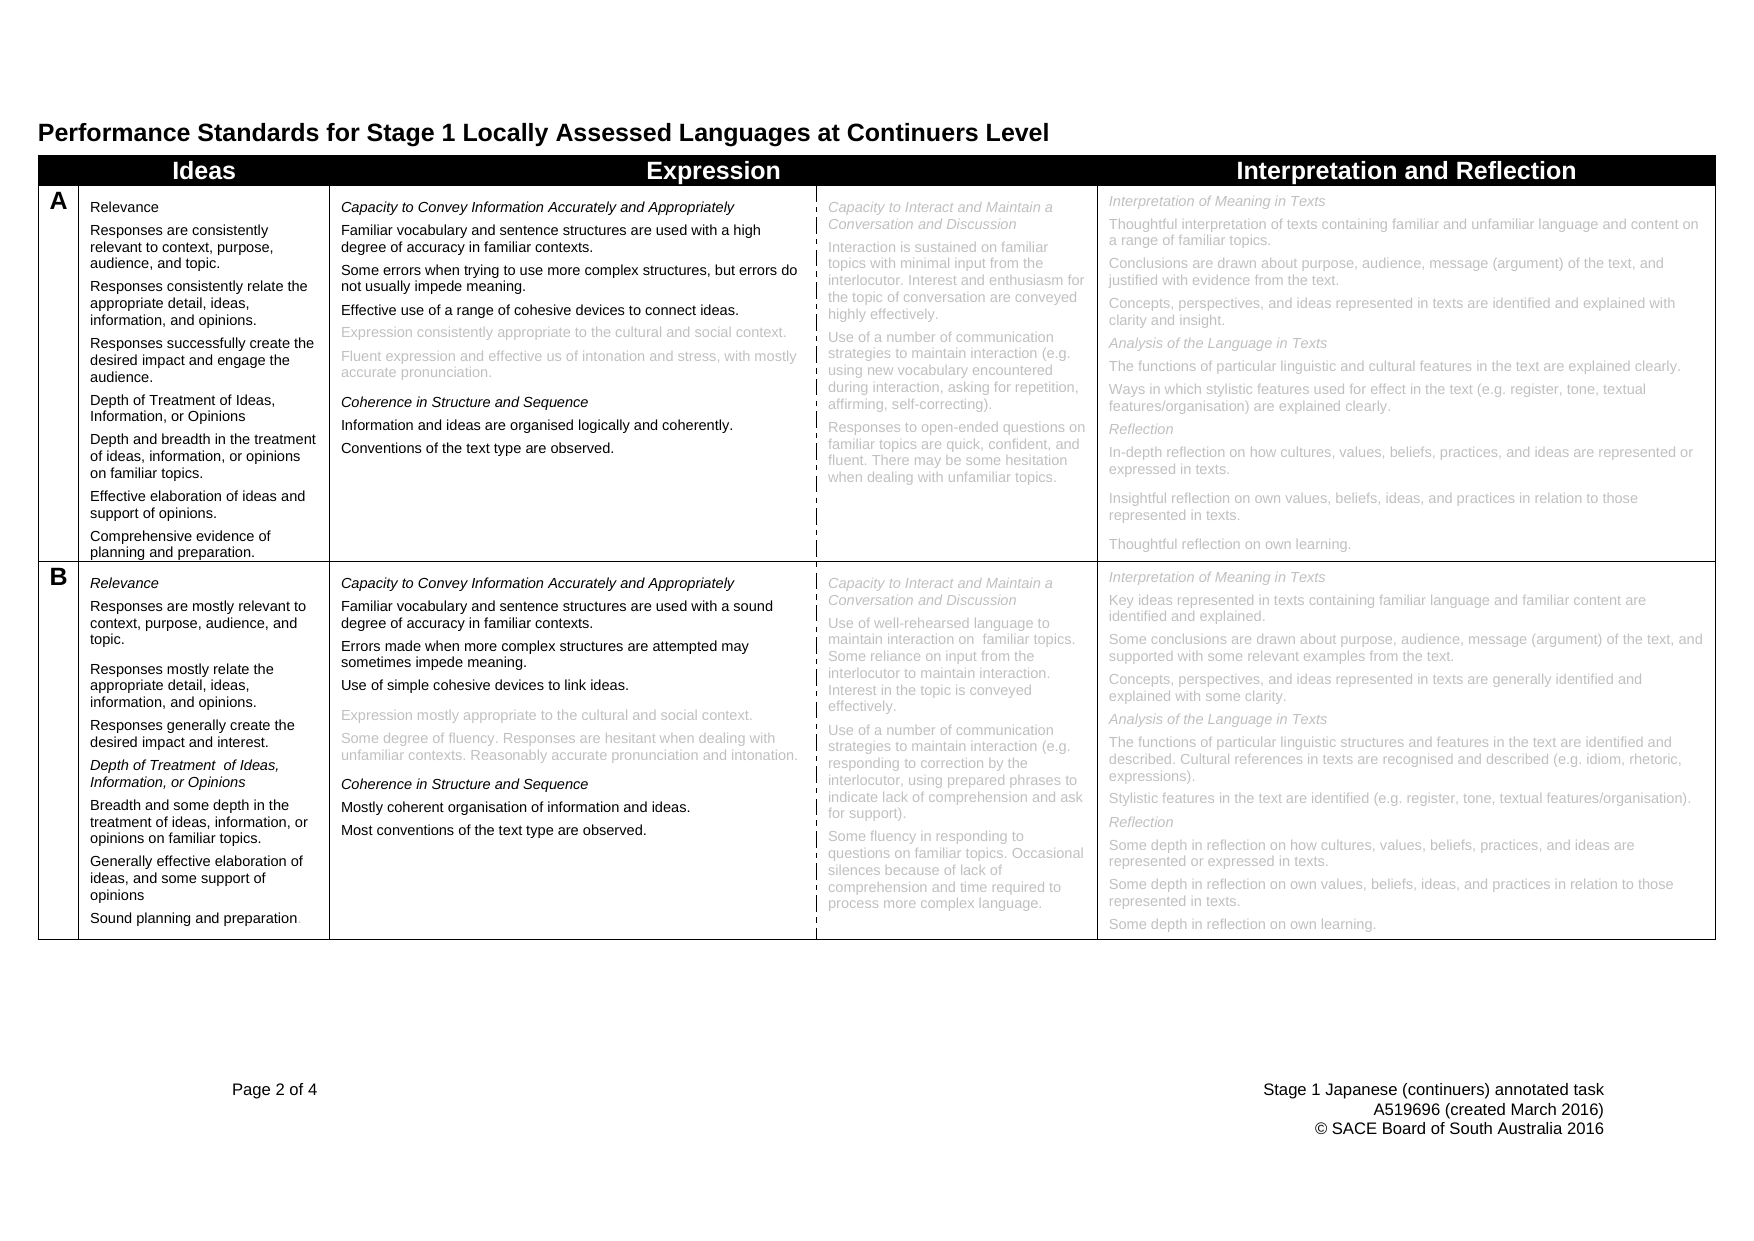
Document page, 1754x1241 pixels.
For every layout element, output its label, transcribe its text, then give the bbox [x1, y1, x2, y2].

table_cell A [39, 186, 78, 561]
table_cell Capacity to Interact and Maintain a Conversation and Discussion Use of well-rehearsed language to maintain interaction on familiar topics. Some reliance on input from the interlocutor to maintain interaction. Interest in the topic is conveyed effectively. Use of a number of communication strategies to maintain interaction (e.g. responding to correction by the interlocutor, using prepared phrases to indicate lack of comprehension and ask for support). Some fluency in responding to questions on familiar topics. Occasional silences because of lack of comprehension and time required to process more complex language. [817, 562, 1097, 939]
subtitle Performance Standards for Stage 1 Locally Assessed Languages at Continuers Level [38, 118, 1607, 147]
table_header Interpretation and Reflection [1098, 156, 1715, 185]
table_cell Capacity to Convey Information Accurately and Appropriately Familiar vocabulary and sentence structures are used with a high degree of accuracy in familiar contexts. Some errors when trying to use more complex structures, but errors do not usually impede meaning. Effective use of a range of cohesive devices to connect ideas. Expression consistently appropriate to the cultural and social context. Fluent expression and effective us of intonation and stress, with mostly accurate pronunciation. Coherence in Structure and Sequence Information and ideas are organised logically and coherently. Conventions of the text type are observed. [330, 186, 817, 561]
table_header [39, 156, 78, 185]
table_cell Capacity to Convey Information Accurately and Appropriately Familiar vocabulary and sentence structures are used with a sound degree of accuracy in familiar contexts. Errors made when more complex structures are attempted may sometimes impede meaning. Use of simple cohesive devices to link ideas. Expression mostly appropriate to the cultural and social context. Some degree of fluency. Responses are hesitant when dealing with unfamiliar contexts. Reasonably accurate pronunciation and intonation. Coherence in Structure and Sequence Mostly coherent organisation of information and ideas. Most conventions of the text type are observed. [330, 562, 817, 939]
table_cell Relevance Responses are consistently relevant to context, purpose, audience, and topic. Responses consistently relate the appropriate detail, ideas, information, and opinions. Responses successfully create the desired impact and engage the audience. Depth of Treatment of Ideas, Information, or Opinions Depth and breadth in the treatment of ideas, information, or opinions on familiar topics. Effective elaboration of ideas and support of opinions. Comprehensive evidence of planning and preparation. [79, 186, 329, 561]
table_cell Capacity to Interact and Maintain a Conversation and Discussion Interaction is sustained on familiar topics with minimal input from the interlocutor. Interest and enthusiasm for the topic of conversation are conveyed highly effectively. Use of a number of communication strategies to maintain interaction (e.g. using new vocabulary encountered during interaction, asking for repetition, affirming, self-correcting). Responses to open-ended questions on familiar topics are quick, confident, and fluent. There may be some hesitation when dealing with unfamiliar topics. [817, 186, 1097, 561]
table_cell Interpretation of Meaning in Texts Thoughtful interpretation of texts containing familiar and unfamiliar language and content on a range of familiar topics. Conclusions are drawn about purpose, audience, message (argument) of the text, and justified with evidence from the text. Concepts, perspectives, and ideas represented in texts are identified and explained with clarity and insight. Analysis of the Language in Texts The functions of particular linguistic and cultural features in the text are explained clearly. Ways in which stylistic features used for effect in the text (e.g. register, tone, textual features/organisation) are explained clearly. Reflection In-depth reflection on how cultures, values, beliefs, practices, and ideas are represented or expressed in texts. Insightful reflection on own values, beliefs, ideas, and practices in relation to those represented in texts. Thoughtful reflection on own learning. [1098, 186, 1715, 561]
table_cell Relevance Responses are mostly relevant to context, purpose, audience, and topic. Responses mostly relate the appropriate detail, ideas, information, and opinions. Responses generally create the desired impact and interest. Depth of Treatment of Ideas, Information, or Opinions Breadth and some depth in the treatment of ideas, information, or opinions on familiar topics. Generally effective elaboration of ideas, and some support of opinions Sound planning and preparation. [79, 562, 329, 939]
table_header Expression [330, 156, 1097, 185]
table_header Ideas [79, 156, 329, 185]
table_cell B [39, 562, 78, 939]
table_cell Interpretation of Meaning in Texts Key ideas represented in texts containing familiar language and familiar content are identified and explained. Some conclusions are drawn about purpose, audience, message (argument) of the text, and supported with some relevant examples from the text. Concepts, perspectives, and ideas represented in texts are generally identified and explained with some clarity. Analysis of the Language in Texts The functions of particular linguistic structures and features in the text are identified and described. Cultural references in texts are recognised and described (e.g. idiom, rhetoric, expressions). Stylistic features in the text are identified (e.g. register, tone, textual features/organisation). Reflection Some depth in reflection on how cultures, values, beliefs, practices, and ideas are represented or expressed in texts. Some depth in reflection on own values, beliefs, ideas, and practices in relation to those represented in texts. Some depth in reflection on own learning. [1098, 562, 1715, 939]
